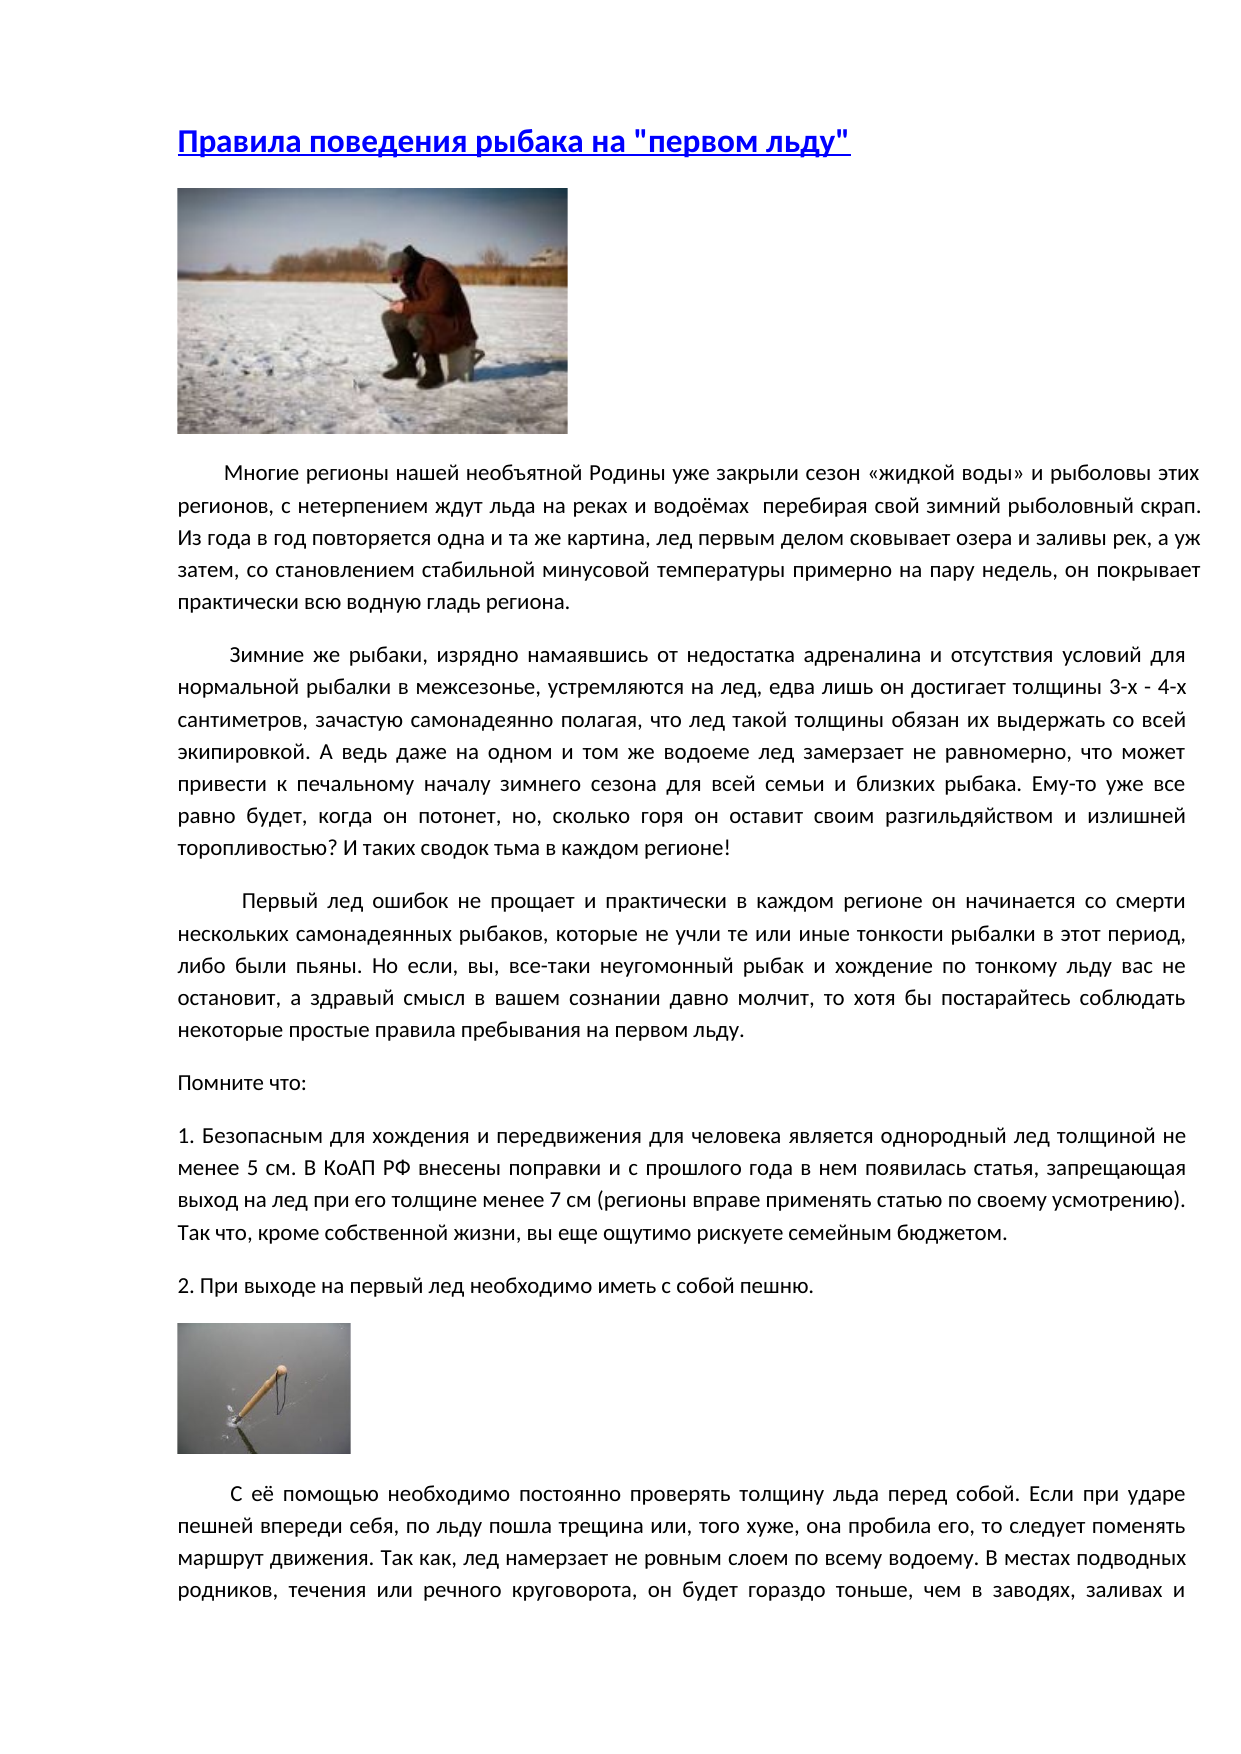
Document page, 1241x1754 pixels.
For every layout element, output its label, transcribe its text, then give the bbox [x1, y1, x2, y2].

picture [177, 1323, 351, 1454]
table_header Правила поведения рыбака на "первом льду" [169, 118, 1240, 187]
picture [177, 188, 568, 434]
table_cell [169, 187, 1240, 1605]
